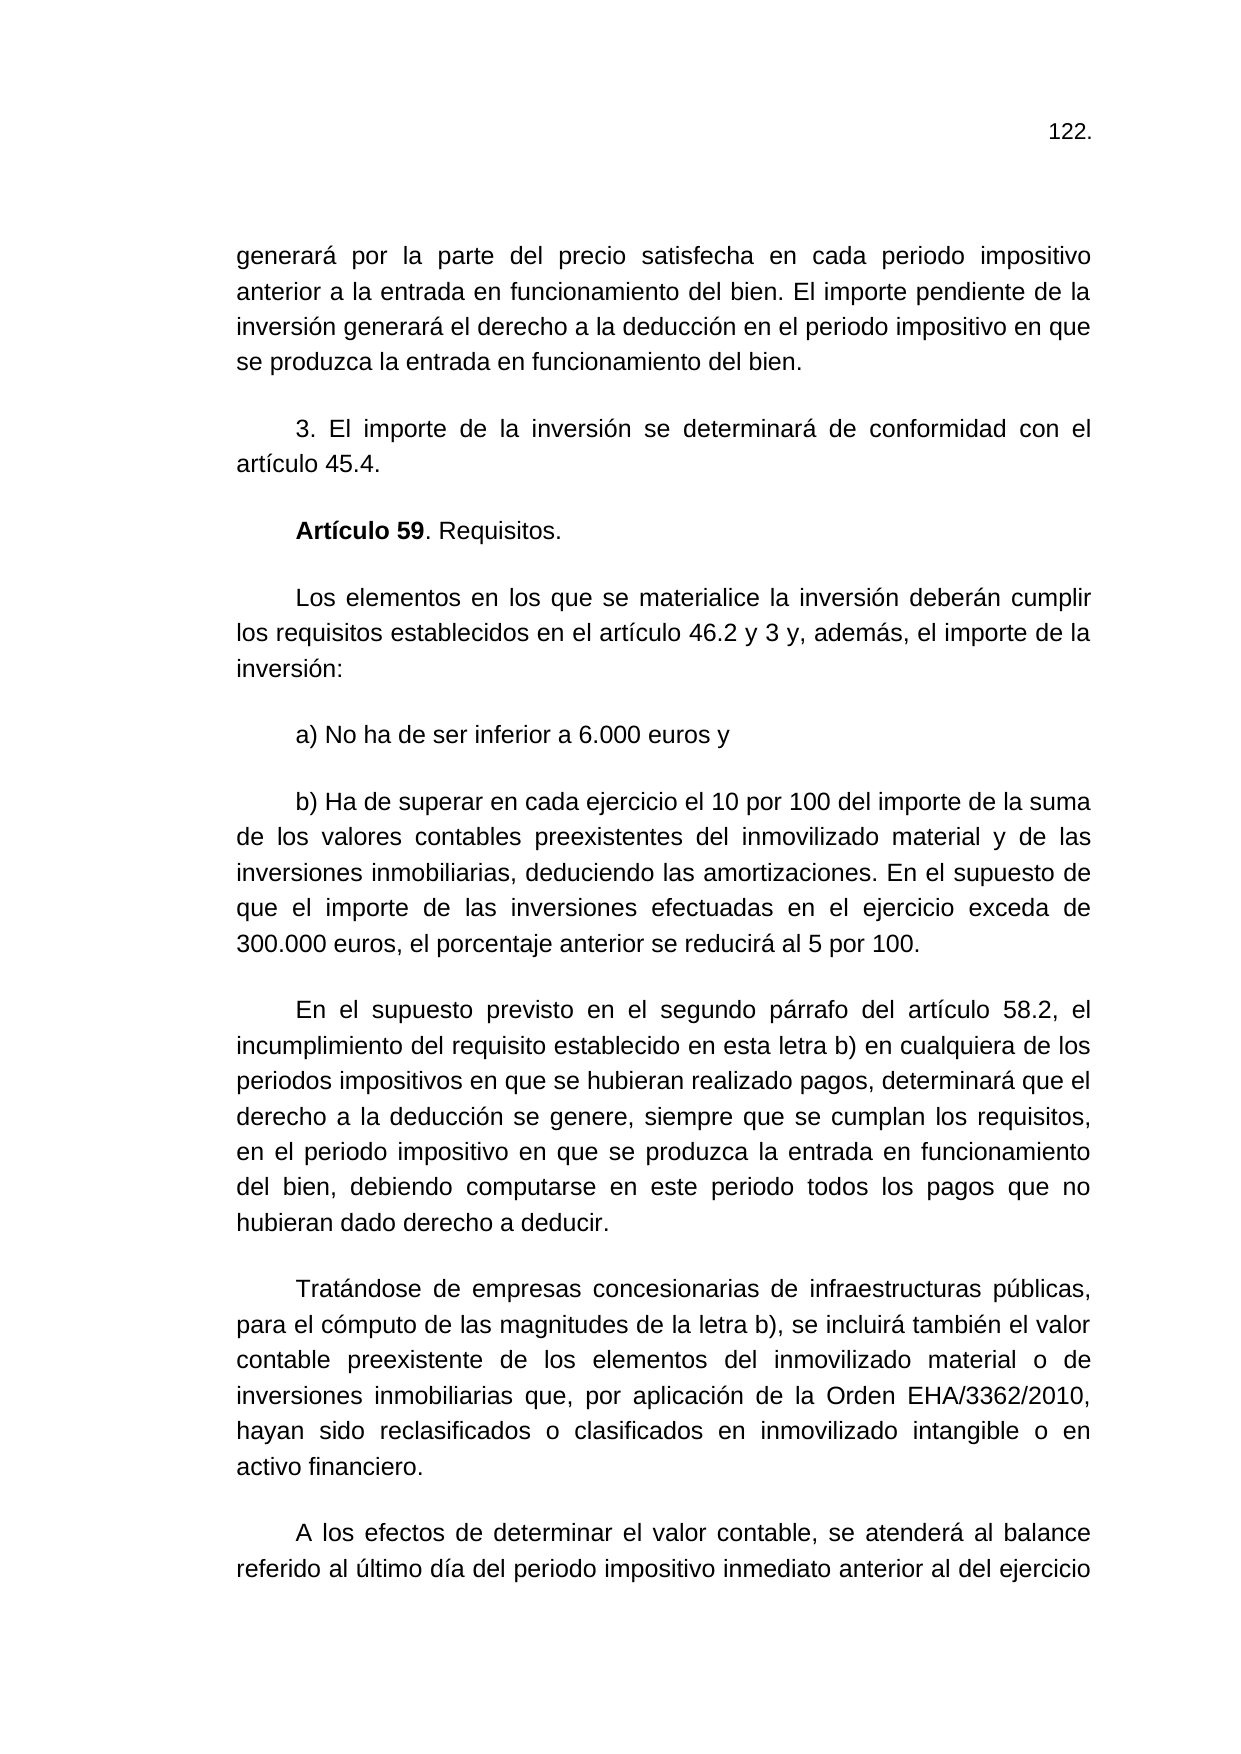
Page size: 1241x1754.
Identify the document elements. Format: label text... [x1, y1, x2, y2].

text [236, 236, 1092, 378]
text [236, 1513, 1092, 1584]
text 3. El importe de la inversión se determinará de conformidad con el artículo 45.4. [236, 409, 1092, 480]
text En el supuesto previsto en el segundo párrafo del artículo 58.2, el incumplimiento del requisito establecido en esta letra b) en cualquiera de los periodos impositivos en que se hubieran realizado pagos, determinará que el derecho a la deducción se genere, siempre que se cumplan los requisitos, en el periodo impositivo en que se produzca la entrada en funcionamiento del bien, debiendo computarse en este periodo todos los pagos que no hubieran dado derecho a deducir. [236, 990, 1092, 1238]
text b) Ha de superar en cada ejercicio el 10 por 100 del importe de la suma de los valores contables preexistentes del inmovilizado material y de las inversiones inmobiliarias, deduciendo las amortizaciones. En el supuesto de que el importe de las inversiones efectuadas en el ejercicio exceda de 300.000 euros, el porcentaje anterior se reducirá al 5 por 100. [236, 782, 1092, 959]
text Los elementos en los que se materialice la inversión deberán cumplir los requisitos establecidos en el artículo 46.2 y 3 y, además, el importe de la inversión: [236, 578, 1092, 684]
text Artículo 59. Requisitos. [236, 511, 1092, 547]
text Tratándose de empresas concesionarias de infraestructuras públicas, para el cómputo de las magnitudes de la letra b), se incluirá también el valor contable preexistente de los elementos del inmovilizado material o de inversiones inmobiliarias que, por aplicación de la Orden EHA/3362/2010, hayan sido reclasificados o clasificados en inmovilizado intangible o en activo financiero. [236, 1269, 1092, 1482]
text a) No ha de ser inferior a 6.000 euros y [236, 715, 1092, 751]
